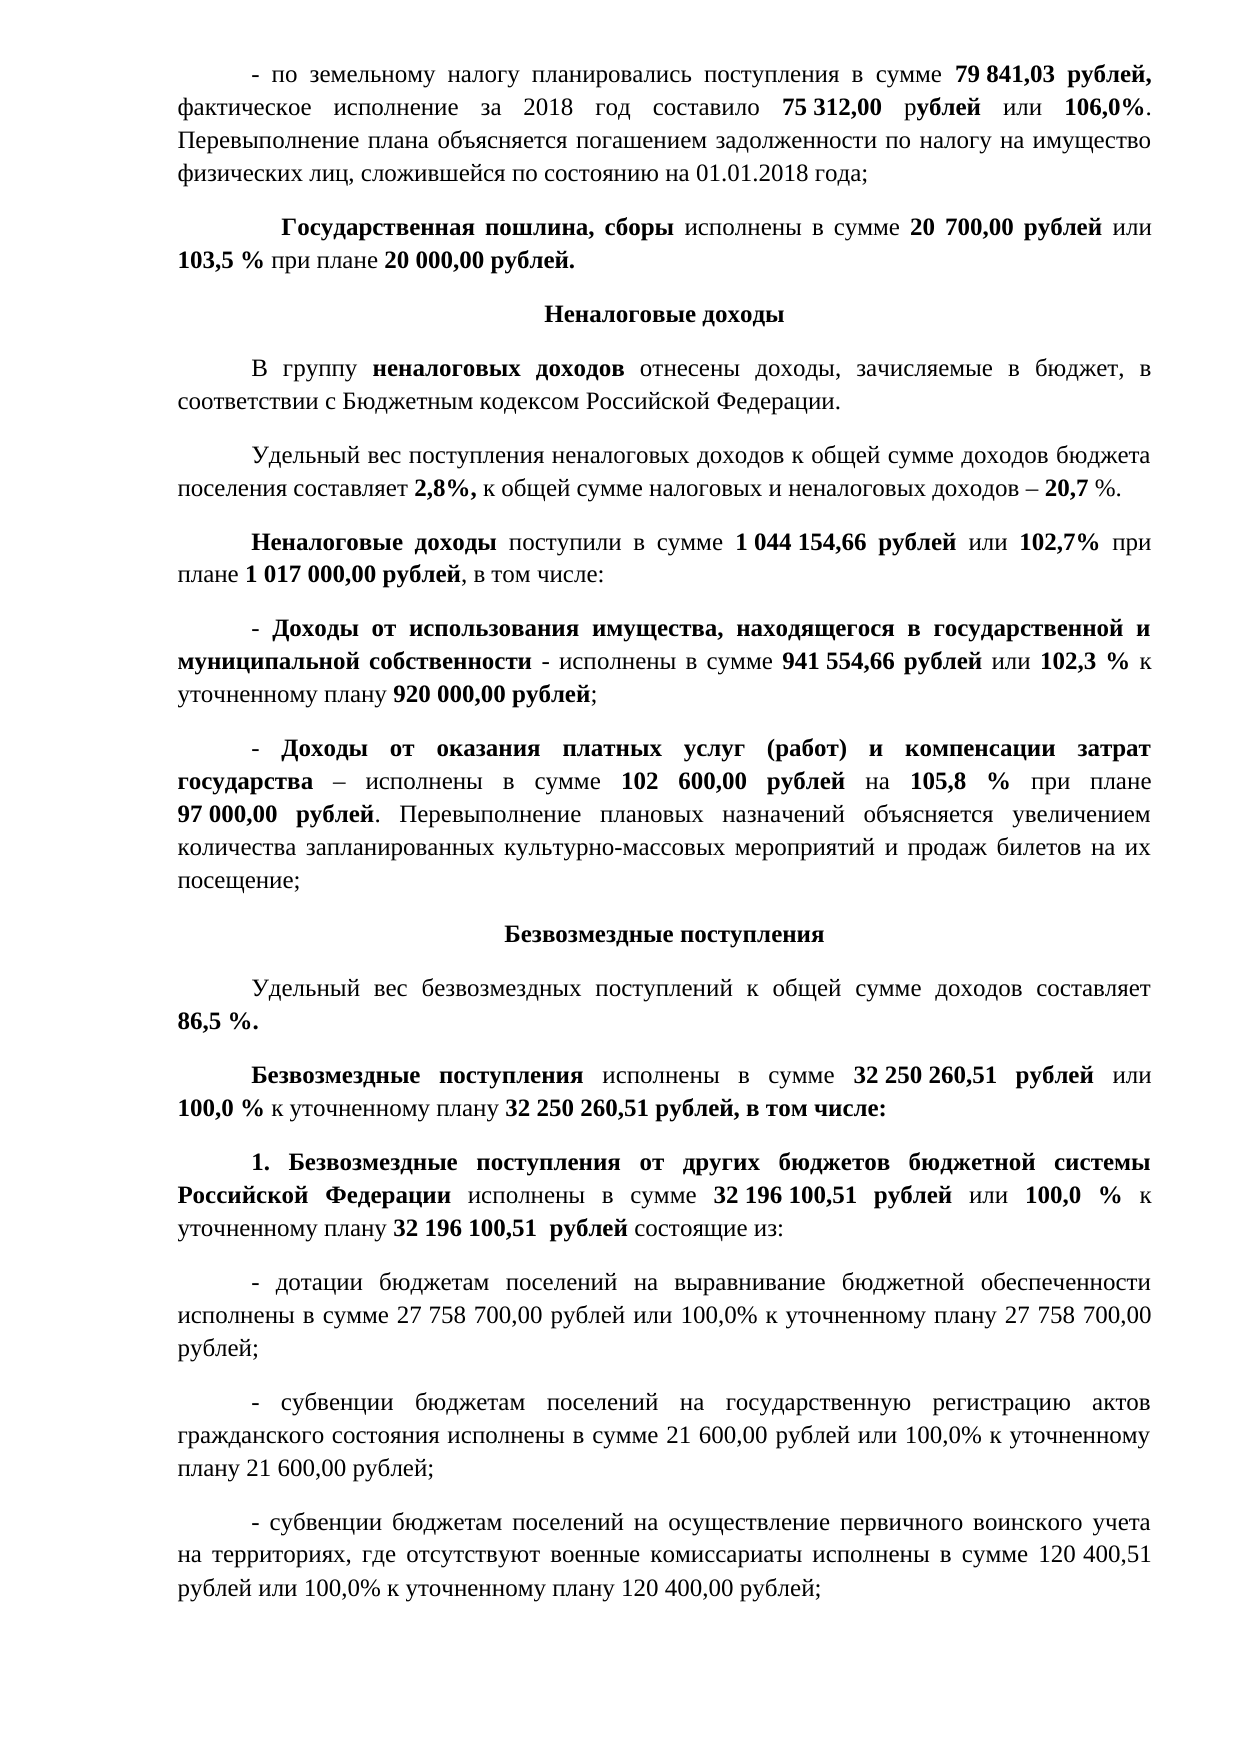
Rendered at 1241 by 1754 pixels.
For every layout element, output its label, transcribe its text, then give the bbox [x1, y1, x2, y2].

text - Доходы от использования имущества, находящегося в государственной и муниципальной собственности - исполнены в сумме 941 554,66 рублей или 102,3 % к уточненному плану 920 000,00 рублей; [177, 613, 1152, 708]
text В группу неналоговых доходов отнесены доходы, зачисляемые в бюджет, в соответствии с Бюджетным кодексом Российской Федерации. [177, 353, 1152, 414]
text Удельный вес безвозмездных поступлений к общей сумме доходов составляет 86,5 %. [177, 973, 1152, 1035]
text Безвозмездные поступления исполнены в сумме 32 250 260,51 рублей или 100,0 % к уточненному плану 32 250 260,51 рублей, в том числе: [177, 1060, 1152, 1122]
text Государственная пошлина, сборы исполнены в сумме 20 700,00 рублей или 103,5 % при плане 20 000,00 рублей. [177, 212, 1152, 274]
text 1. Безвозмездные поступления от других бюджетов бюджетной системы Российской Федерации исполнены в сумме 32 196 100,51 рублей или 100,0 % к уточненному плану 32 196 100,51 рублей состоящие из: [177, 1147, 1152, 1242]
text - по земельному налогу планировались поступления в сумме 79 841,03 рублей, фактическое исполнение за 2018 год составило 75 312,00 рублей или 106,0%. Перевыполнение плана объясняется погашением задолженности по налогу на имущество физических лиц, сложившейся по состоянию на 01.01.2018 года; [177, 59, 1152, 187]
text - Доходы от оказания платных услуг (работ) и компенсации затрат государства – исполнены в сумме 102 600,00 рублей на 105,8 % при плане 97 000,00 рублей. Перевыполнение плановых назначений объясняется увеличением количества запланированных культурно-массовых мероприятий и продаж билетов на их посещение; [177, 733, 1152, 894]
text Удельный вес поступления неналоговых доходов к общей сумме доходов бюджета поселения составляет 2,8%, к общей сумме налоговых и неналоговых доходов – 20,7 %. [177, 440, 1152, 501]
text Неналоговые доходы [177, 299, 1152, 328]
text - субвенции бюджетам поселений на государственную регистрацию актов гражданского состояния исполнены в сумме 21 600,00 рублей или 100,0% к уточненному плану 21 600,00 рублей; [177, 1387, 1152, 1481]
text Неналоговые доходы поступили в сумме 1 044 154,66 рублей или 102,7% при плане 1 017 000,00 рублей, в том числе: [177, 527, 1152, 588]
text - дотации бюджетам поселений на выравнивание бюджетной обеспеченности исполнены в сумме 27 758 700,00 рублей или 100,0% к уточненному плану 27 758 700,00 рублей; [177, 1267, 1152, 1362]
text Безвозмездные поступления [177, 919, 1152, 948]
text - субвенции бюджетам поселений на осуществление первичного воинского учета на территориях, где отсутствуют военные комиссариаты исполнены в сумме 120 400,51 рублей или 100,0% к уточненному плану 120 400,00 рублей; [177, 1507, 1152, 1601]
